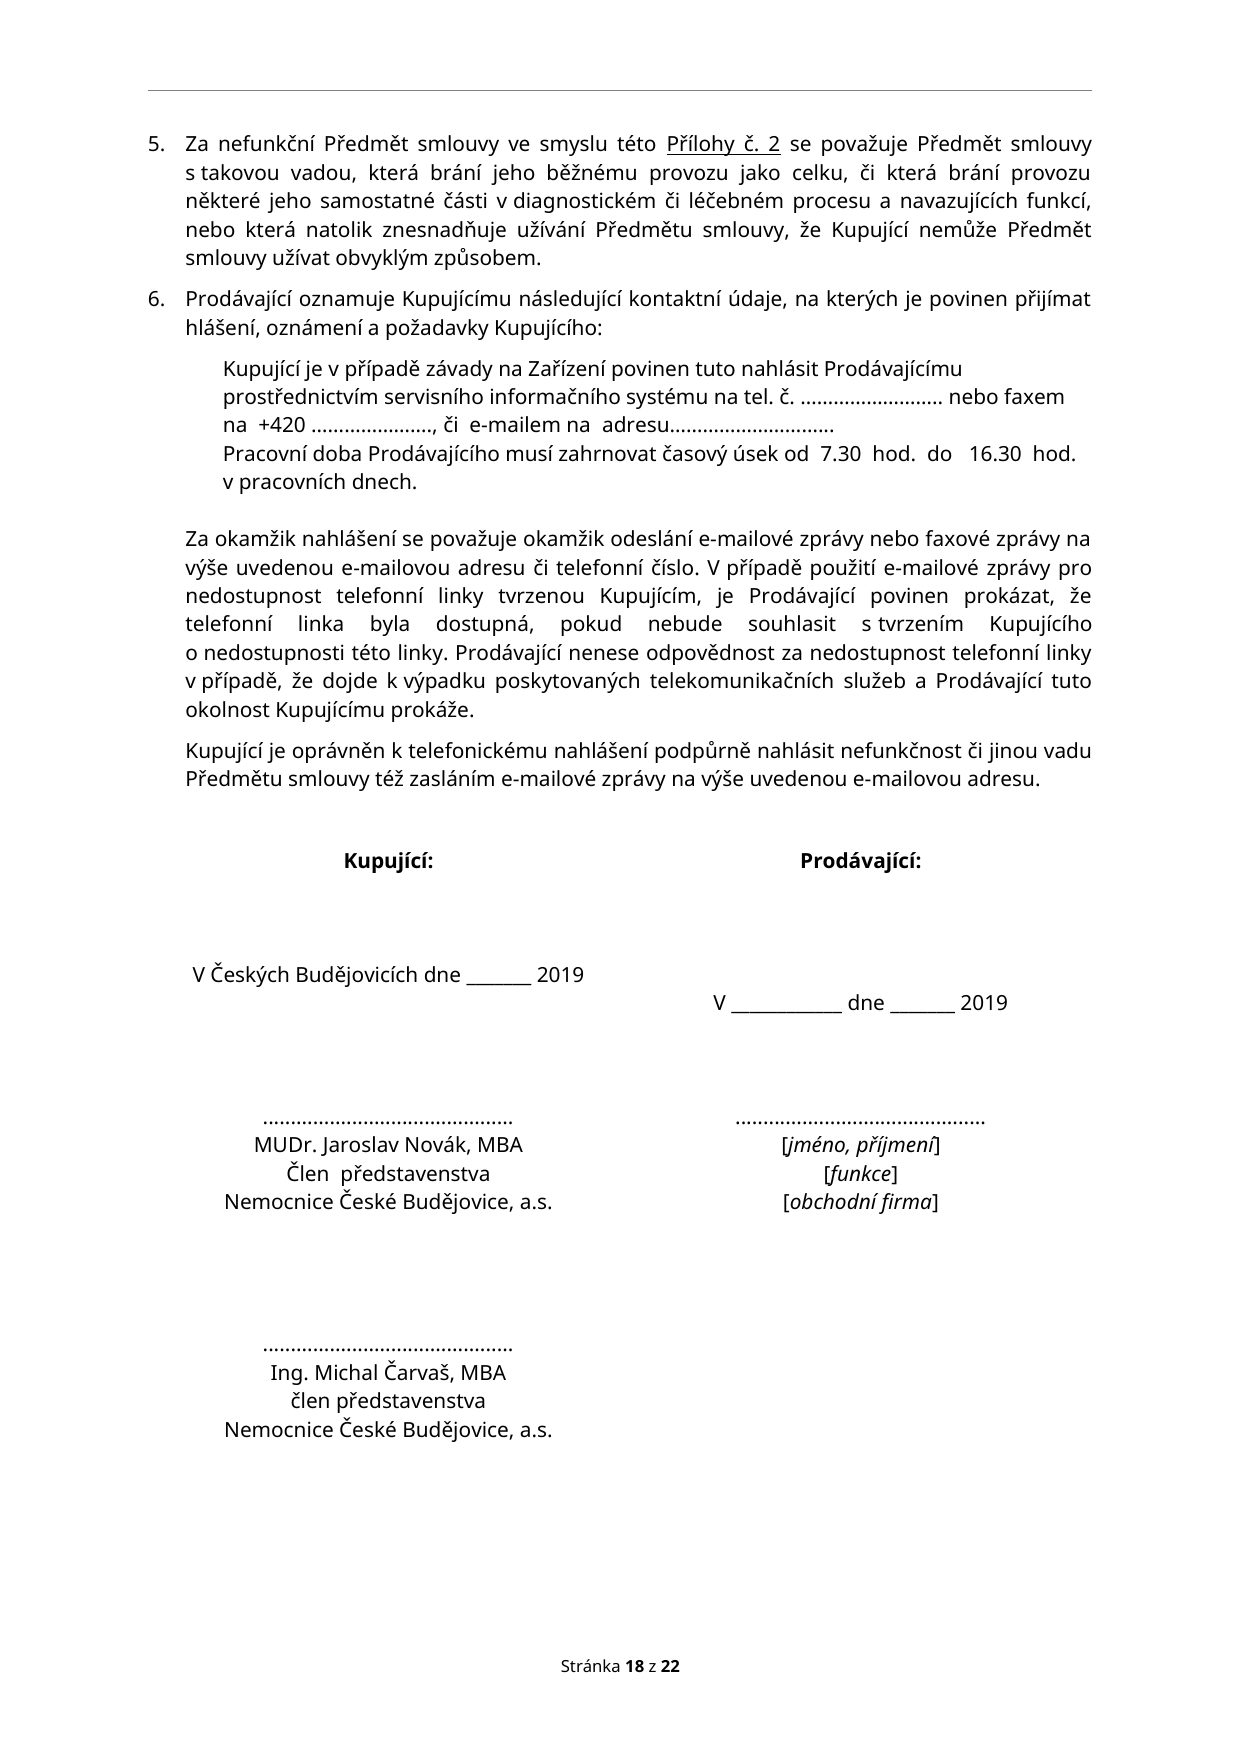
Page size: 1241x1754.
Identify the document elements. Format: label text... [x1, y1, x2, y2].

text Kupující je oprávněn k telefonickému nahlášení podpůrně nahlásit nefunkčnost či jinou vadu Předmětu smlouvy též zasláním e-mailové zprávy na výše uvedenou e-mailovou adresu. [185, 736, 1092, 793]
table_cell ............................................. Ing. Michal Čarvaš, MBA člen představenstva Nemocnice České Budějovice, a.s. [148, 1244, 629, 1443]
list Kupující je v případě závady na Zařízení povinen tuto nahlásit Prodávajícímu prostřednictvím servisního informačního systému na tel. č. …………………….. nebo faxem na +420 …………………., či e-mailem na adresu………………………... [223, 354, 1092, 439]
list Za nefunkční Předmět smlouvy ve smyslu této Přílohy č. 2 se považuje Předmět smlouvy s takovou vadou, která brání jeho běžnému provozu jako celku, či která brání provozu některé jeho samostatné části v diagnostickém či léčebném procesu a navazujících funkcí, nebo která natolik znesnadňuje užívání Předmětu smlouvy, že Kupující nemůže Předmět smlouvy užívat obvyklým způsobem. [148, 129, 1092, 272]
table_cell ............................................. [jméno, příjmení] [funkce] [obchodní firma] [629, 1102, 1092, 1244]
table_header Prodávající: V ____________ dne _______ 2019 [629, 846, 1092, 1102]
text Za okamžik nahlášení se považuje okamžik odeslání e-mailové zprávy nebo faxové zprávy na výše uvedenou e-mailovou adresu či telefonní číslo. V případě použití e-mailové zprávy pro nedostupnost telefonní linky tvrzenou Kupujícím, je Prodávající povinen prokázat, že telefonní linka byla dostupná, pokud nebude souhlasit s tvrzením Kupujícího o nedostupnosti této linky. Prodávající nenese odpovědnost za nedostupnost telefonní linky v případě, že dojde k výpadku poskytovaných telekomunikačních služeb a Prodávající tuto okolnost Kupujícímu prokáže. [185, 524, 1092, 723]
table_cell ............................................. MUDr. Jaroslav Novák, MBA Člen představenstva Nemocnice České Budějovice, a.s. [148, 1102, 629, 1244]
list Prodávající oznamuje Kupujícímu následující kontaktní údaje, na kterých je povinen přijímat hlášení, oznámení a požadavky Kupujícího: [148, 284, 1092, 341]
list Pracovní doba Prodávajícího musí zahrnovat časový úsek od 7.30 hod. do 16.30 hod. v pracovních dnech. [223, 439, 1092, 496]
table_header Kupující: V Českých Budějovicích dne _______ 2019 [148, 846, 629, 1102]
